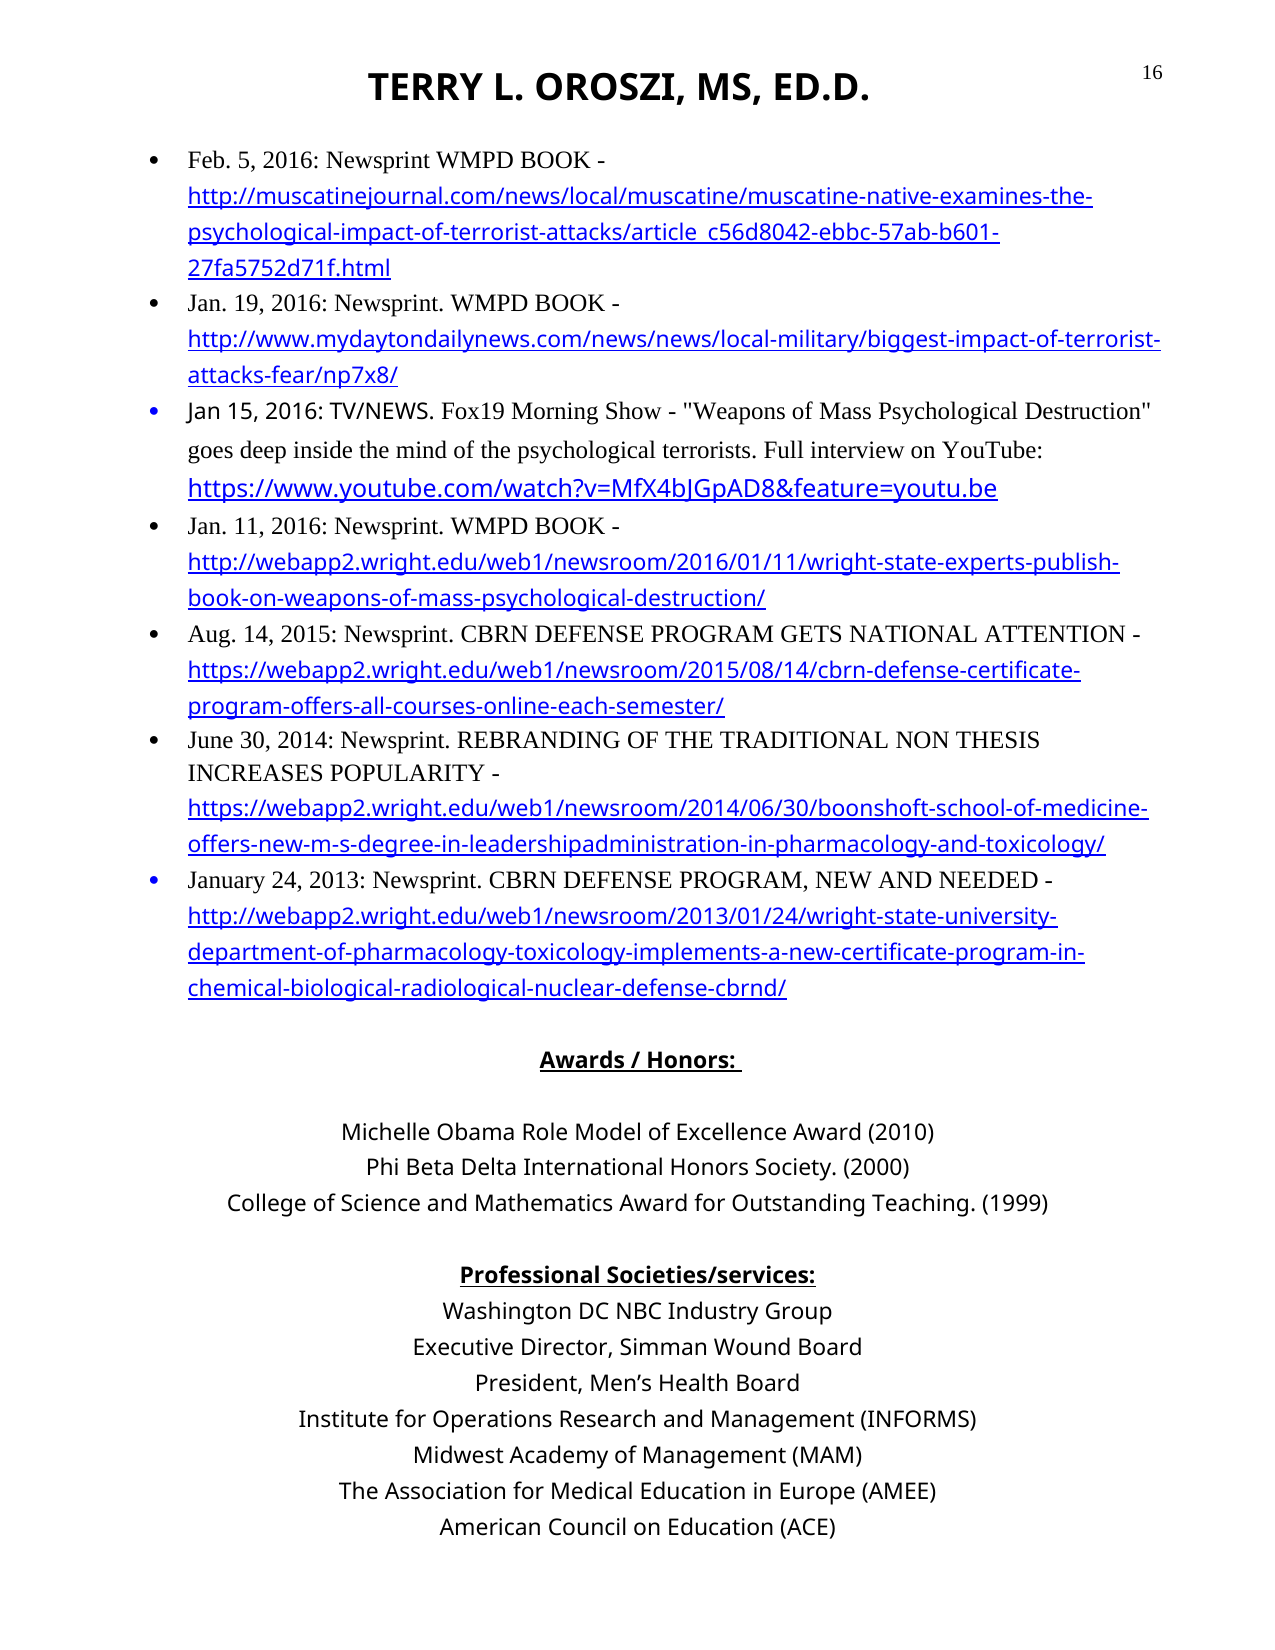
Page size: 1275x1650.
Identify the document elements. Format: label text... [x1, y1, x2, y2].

text College of Science and Mathematics Award for Outstanding Teaching. (1999) [112, 1187, 1162, 1218]
list Aug. 14, 2015: Newsprint. CBRN DEFENSE PROGRAM GETS NATIONAL ATTENTION - https://webapp2.wright.edu/web1/newsroom/2015/08/14/cbrn-defense-certificate-program-offers-all-courses-online-each-semester/ [150, 618, 1162, 721]
list Feb. 5, 2016: Newsprint WMPD BOOK - http://muscatinejournal.com/news/local/muscatine/muscatine-native-examines-the-psychological-impact-of-terrorist-attacks/article_c56d8042-ebbc-57ab-b601-27fa5752d71f.html [150, 144, 1162, 283]
text Phi Beta Delta International Honors Society. (2000) [112, 1151, 1162, 1183]
text American Council on Education (ACE) [112, 1511, 1162, 1542]
text Institute for Operations Research and Management (INFORMS) [112, 1403, 1162, 1434]
text Executive Director, Simman Wound Board [112, 1331, 1162, 1362]
list Jan. 19, 2016: Newsprint. WMPD BOOK - http://www.mydaytondailynews.com/news/news/local-military/biggest-impact-of-terrorist-attacks-fear/np7x8/ [150, 287, 1162, 391]
list June 30, 2014: Newsprint. REBRANDING OF THE TRADITIONAL NON THESIS INCREASES POPULARITY - https://webapp2.wright.edu/web1/newsroom/2014/06/30/boonshoft-school-of-medicine-offers-new-m-s-degree-in-leadershipadministration-in-pharmacology-and-toxicology/ [150, 726, 1162, 859]
text Awards / Honors: [112, 1043, 1162, 1075]
text Midwest Academy of Management (MAM) [112, 1439, 1162, 1470]
text Washington DC NBC Industry Group [112, 1295, 1162, 1326]
list January 24, 2013: Newsprint. CBRN DEFENSE PROGRAM, NEW AND NEEDED - http://webapp2.wright.edu/web1/newsroom/2013/01/24/wright-state-university-department-of-pharmacology-toxicology-implements-a-new-certificate-program-in-chemical-biological-radiological-nuclear-defense-cbrnd/ [150, 864, 1162, 1003]
text The Association for Medical Education in Europe (AMEE) [112, 1475, 1162, 1506]
list Jan 15, 2016: TV/NEWS. Fox19 Morning Show - "Weapons of Mass Psychological Destruction" goes deep inside the mind of the psychological terrorists. Full interview on YouTube: https://www.youtube.com/watch?v=MfX4bJGpAD8&feature=youtu.be [150, 395, 1162, 505]
text Michelle Obama Role Model of Excellence Award (2010) [112, 1115, 1162, 1147]
list Jan. 11, 2016: Newsprint. WMPD BOOK - http://webapp2.wright.edu/web1/newsroom/2016/01/11/wright-state-experts-publish-book-on-weapons-of-mass-psychological-destruction/ [150, 510, 1162, 613]
text President, Men’s Health Board [112, 1367, 1162, 1398]
text Professional Societies/services: [112, 1259, 1162, 1290]
